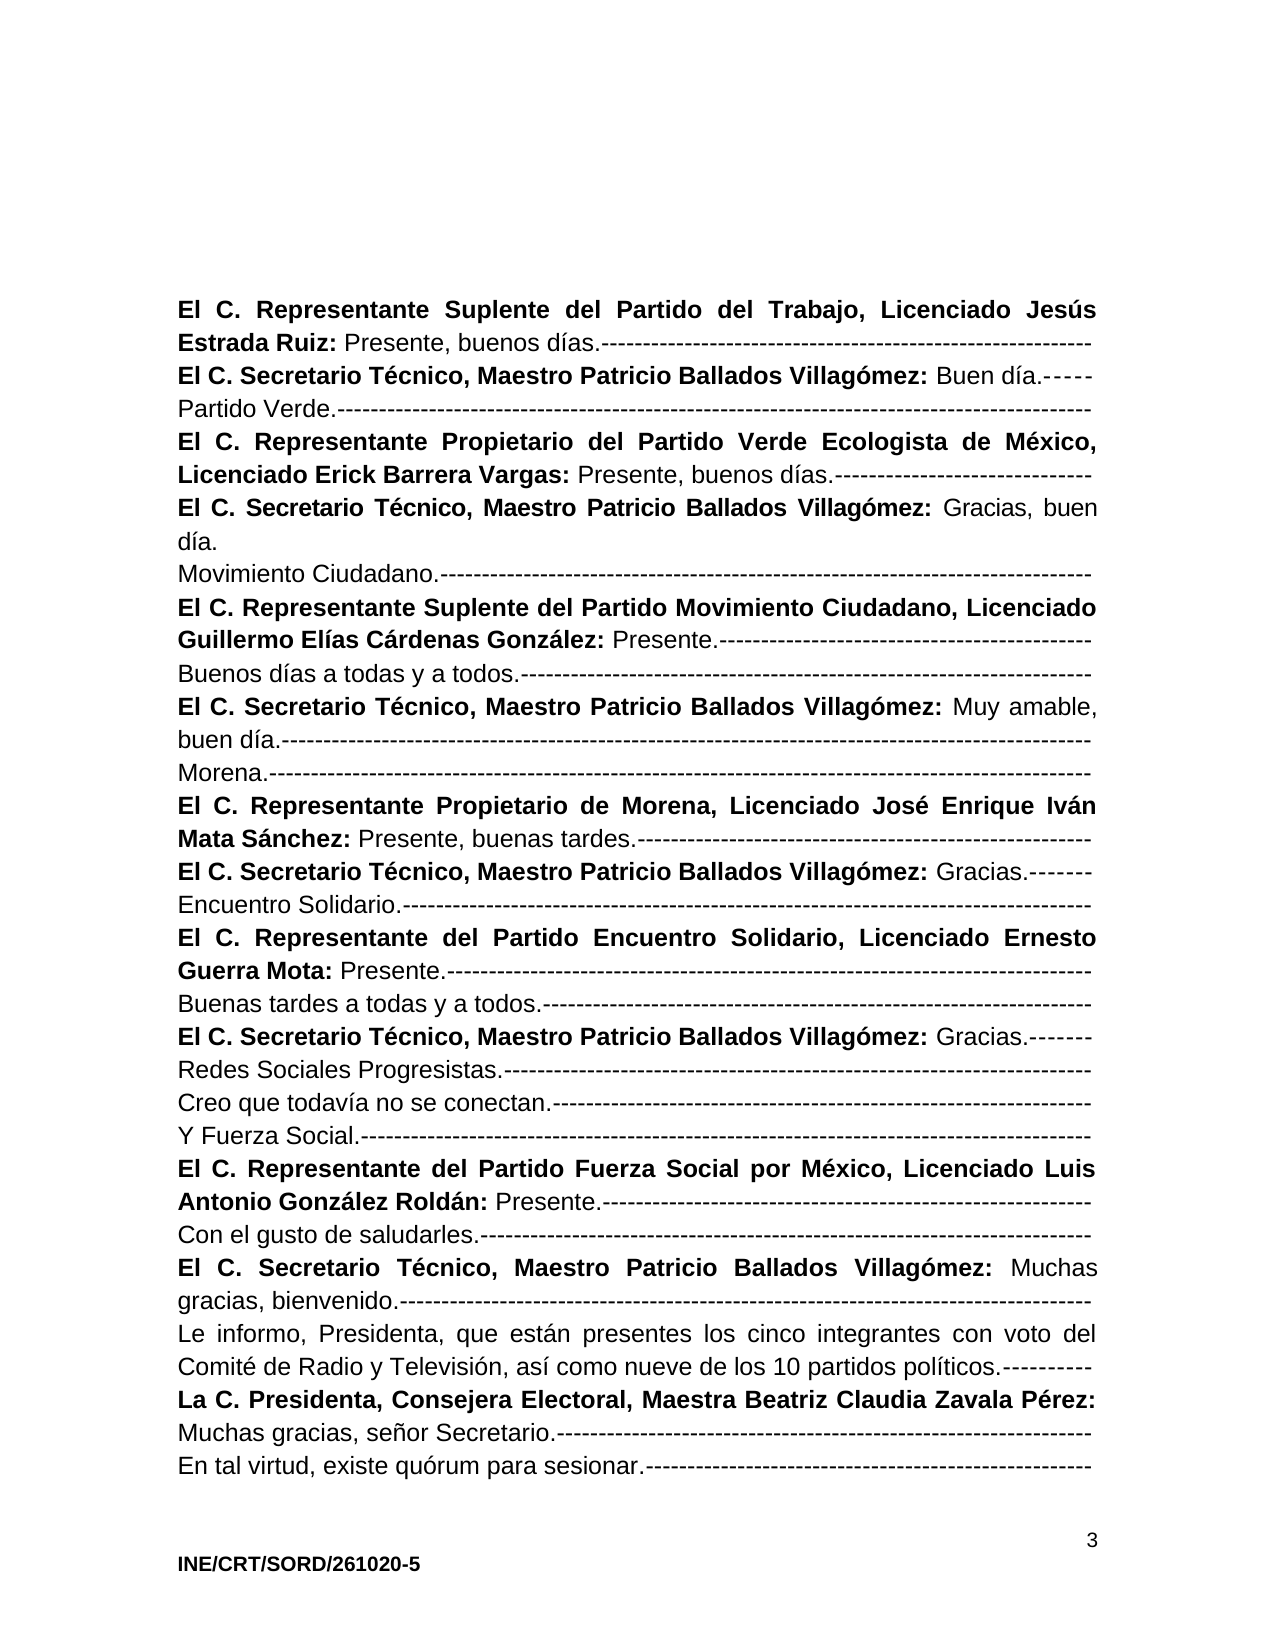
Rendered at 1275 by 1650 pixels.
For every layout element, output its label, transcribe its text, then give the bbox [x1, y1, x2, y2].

text Movimiento Ciudadano. [177, 559, 1098, 588]
text El C. Representante Suplente del Partido Movimiento Ciudadano, Licenciado Guillermo Elías Cárdenas González: Presente. [177, 592, 1098, 654]
text El C. Secretario Técnico, Maestro Patricio Ballados Villagómez: Muy amable, buen día. [177, 692, 1098, 753]
text El C. Representante Propietario de Morena, Licenciado José Enrique Iván Mata Sánchez: Presente, buenas tardes. [177, 791, 1098, 852]
text Con el gusto de saludarles. [177, 1220, 1098, 1249]
text La C. Presidenta, Consejera Electoral, Maestra Beatriz Claudia Zavala Pérez: Muchas gracias, señor Secretario. [177, 1385, 1098, 1447]
text El C. Representante Suplente del Partido del Trabajo, Licenciado Jesús Estrada Ruiz: Presente, buenos días. [177, 295, 1098, 357]
text El C. Secretario Técnico, Maestro Patricio Ballados Villagómez: Muchas gracias, bienvenido. [177, 1253, 1098, 1315]
text El C. Secretario Técnico, Maestro Patricio Ballados Villagómez: Buen día. [177, 361, 1098, 390]
text El C. Secretario Técnico, Maestro Patricio Ballados Villagómez: Gracias. [177, 857, 1098, 885]
text Creo que todavía no se conectan. [177, 1088, 1098, 1117]
text El C. Secretario Técnico, Maestro Patricio Ballados Villagómez: Gracias. [177, 1022, 1098, 1051]
text El C. Representante del Partido Fuerza Social por México, Licenciado Luis Antonio González Roldán: Presente. [177, 1154, 1098, 1216]
text Y Fuerza Social. [177, 1121, 1098, 1149]
text El C. Representante del Partido Encuentro Solidario, Licenciado Ernesto Guerra Mota: Presente. [177, 923, 1098, 984]
text En tal virtud, existe quórum para sesionar. [177, 1451, 1098, 1480]
text Le informo, Presidenta, que están presentes los cinco integrantes con voto del Comité de Radio y Televisión, así como nueve de los 10 partidos políticos. [177, 1319, 1098, 1381]
text Morena. [177, 758, 1098, 786]
text Redes Sociales Progresistas. [177, 1055, 1098, 1083]
text Buenas tardes a todas y a todos. [177, 989, 1098, 1017]
text Buenos días a todas y a todos. [177, 658, 1098, 687]
text Encuentro Solidario. [177, 890, 1098, 918]
text El C. Representante Propietario del Partido Verde Ecologista de México, Licenciado Erick Barrera Vargas: Presente, buenos días. [177, 427, 1098, 489]
text El C. Secretario Técnico, Maestro Patricio Ballados Villagómez: Gracias, buen día. [177, 493, 1098, 555]
text Partido Verde. [177, 394, 1098, 423]
